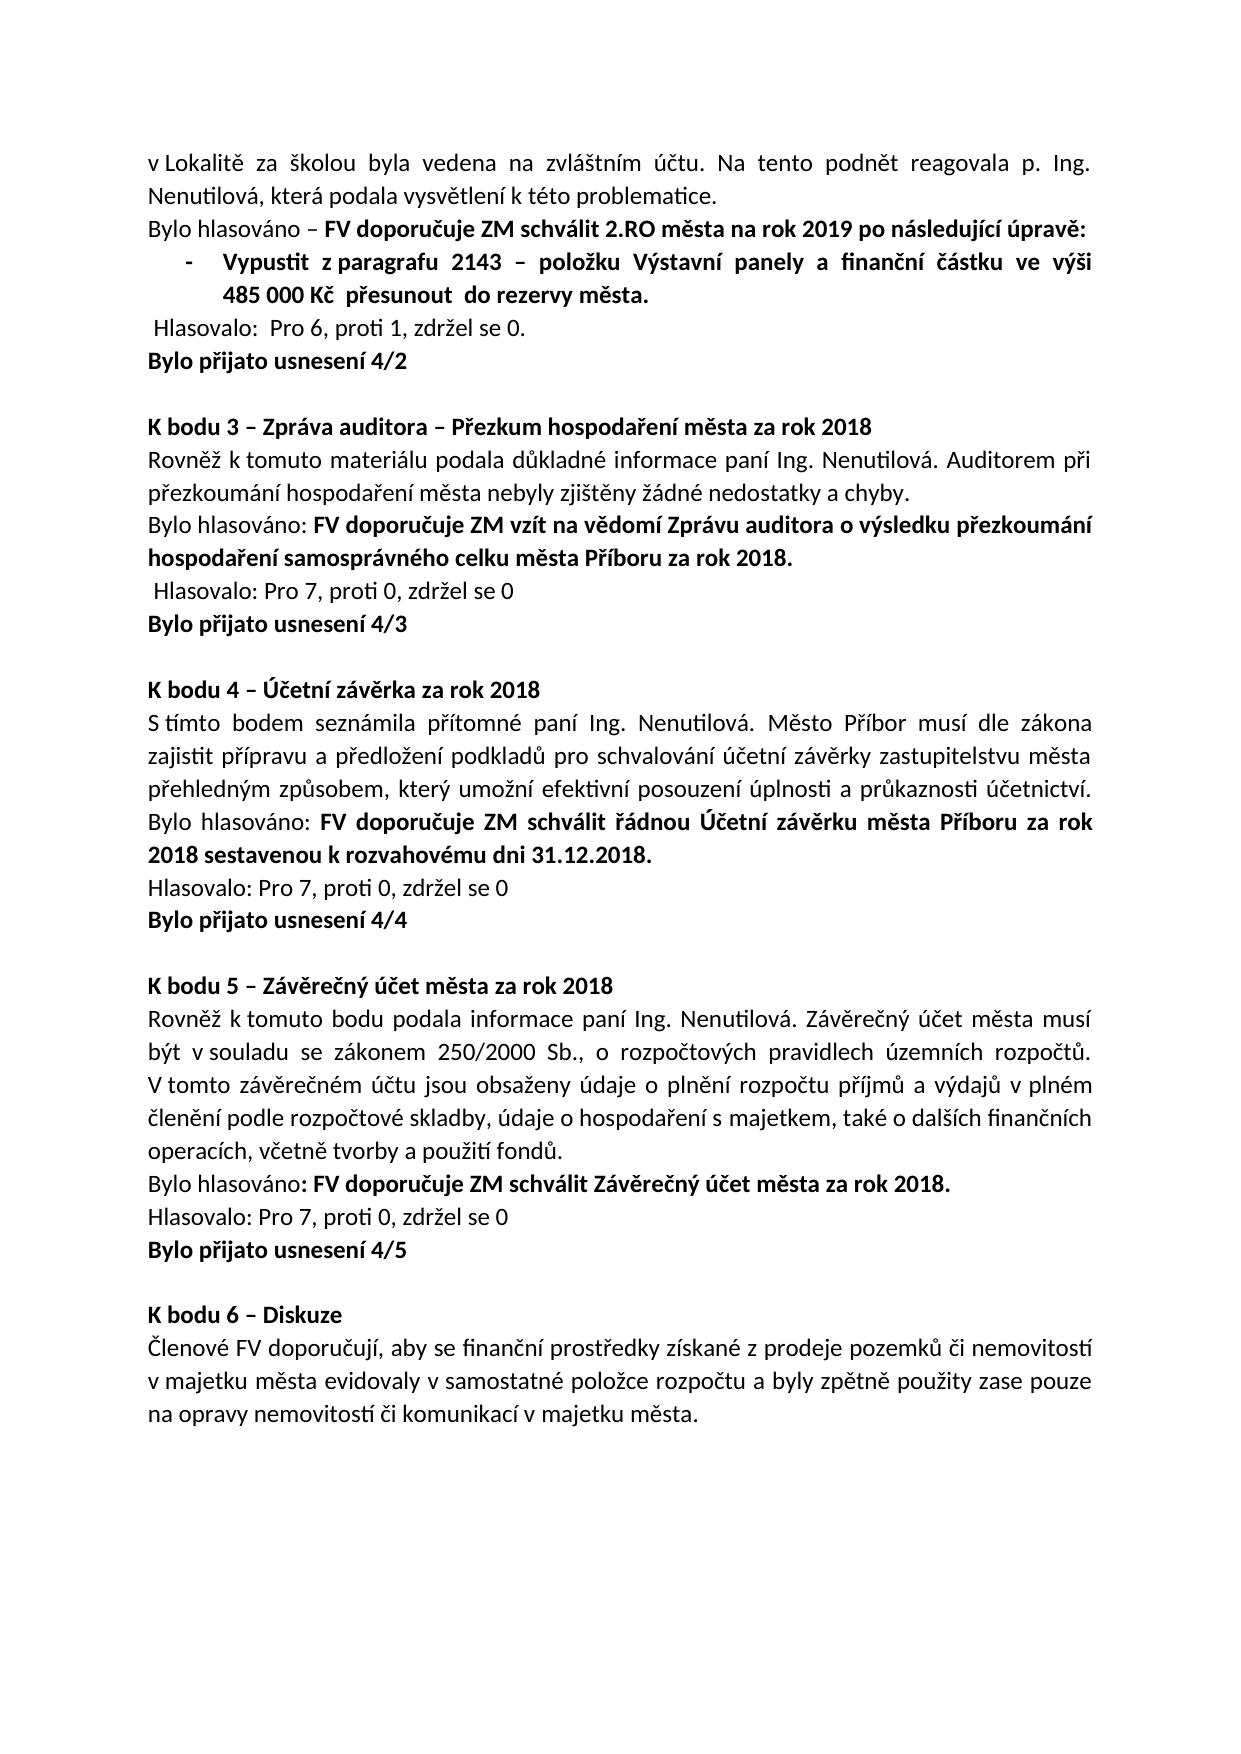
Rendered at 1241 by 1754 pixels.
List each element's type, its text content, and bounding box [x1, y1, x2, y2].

text Hlasovalo: Pro 6, proti 1, zdržel se 0. [148, 312, 1093, 343]
text Členové FV doporučují, aby se finanční prostředky získané z prodeje pozemků či nemovitostí v majetku města evidovaly v samostatné položce rozpočtu a byly zpětně použity zase pouze na opravy nemovitostí či komunikací v majetku města. [148, 1333, 1093, 1429]
text Hlasovalo: Pro 7, proti 0, zdržel se 0 [148, 872, 1093, 902]
text Bylo přijato usnesení 4/3 [148, 608, 1093, 639]
text Hlasovalo: Pro 7, proti 0, zdržel se 0 [148, 1201, 1093, 1231]
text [148, 148, 1093, 211]
text K bodu 5 – Závěrečný účet města za rok 2018 [148, 971, 1093, 1001]
text Bylo hlasováno: FV doporučuje ZM schválit Závěrečný účet města za rok 2018. [148, 1168, 1093, 1198]
text Rovněž k tomuto bodu podala informace paní Ing. Nenutilová. Závěrečný účet města musí být v souladu se zákonem 250/2000 Sb., o rozpočtových pravidlech územních rozpočtů. V tomto závěrečném účtu jsou obsaženy údaje o plnění rozpočtu příjmů a výdajů v plném členění podle rozpočtové skladby, údaje o hospodaření s majetkem, také o dalších finančních operacích, včetně tvorby a použití fondů. [148, 1003, 1093, 1166]
text Bylo hlasováno – FV doporučuje ZM schválit 2.RO města na rok 2019 po následující úpravě: [148, 213, 1093, 244]
text Rovněž k tomuto materiálu podala důkladné informace paní Ing. Nenutilová. Auditorem při přezkoumání hospodaření města nebyly zjištěny žádné nedostatky a chyby. [148, 444, 1093, 507]
text Bylo přijato usnesení 4/5 [148, 1234, 1093, 1264]
text Hlasovalo: Pro 7, proti 0, zdržel se 0 [148, 576, 1093, 606]
text K bodu 3 – Zpráva auditora – Přezkum hospodaření města za rok 2018 [148, 411, 1093, 441]
list Vypustit z paragrafu 2143 – položku Výstavní panely a finanční částku ve výši 485 000 Kč přesunout do rezervy města. [185, 246, 1093, 310]
text K bodu 6 – Diskuze [148, 1300, 1093, 1330]
text Bylo hlasováno: FV doporučuje ZM vzít na vědomí Zprávu auditora o výsledku přezkoumání hospodaření samosprávného celku města Příboru za rok 2018. [148, 510, 1093, 573]
text K bodu 4 – Účetní závěrka za rok 2018 [148, 674, 1093, 705]
text Bylo přijato usnesení 4/2 [148, 345, 1093, 376]
text Bylo přijato usnesení 4/4 [148, 905, 1093, 935]
text S tímto bodem seznámila přítomné paní Ing. Nenutilová. Město Příbor musí dle zákona zajistit přípravu a předložení podkladů pro schvalování účetní závěrky zastupitelstvu města přehledným způsobem, který umožní efektivní posouzení úplnosti a průkaznosti účetnictví. Bylo hlasováno: FV doporučuje ZM schválit řádnou Účetní závěrku města Příboru za rok 2018 sestavenou k rozvahovému dni 31.12.2018. [148, 707, 1093, 869]
